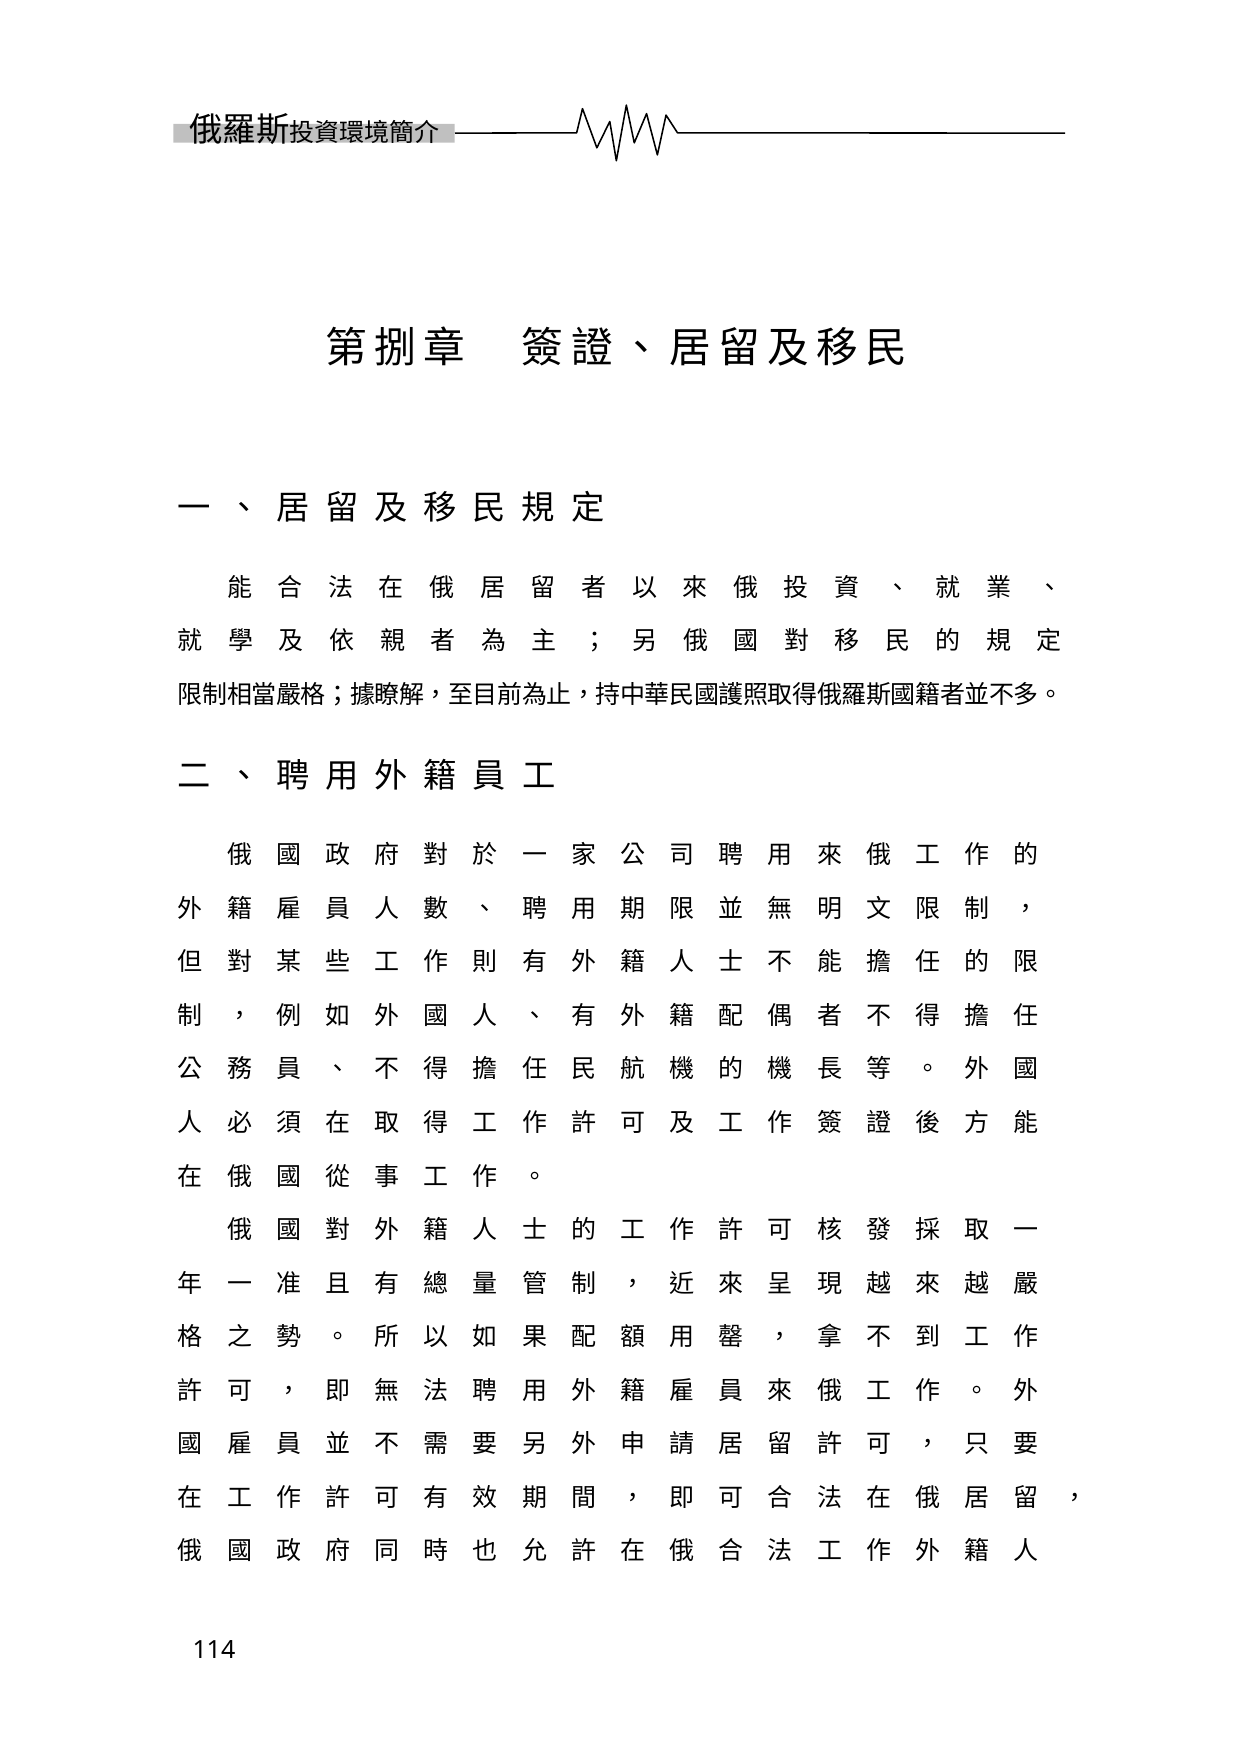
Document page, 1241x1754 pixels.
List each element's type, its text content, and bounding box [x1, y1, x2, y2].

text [178, 1201, 1063, 1576]
text 二、聘用外籍員工 [178, 746, 1063, 799]
text 第捌章 簽證、居留及移民 [178, 291, 1063, 398]
text 能合法在俄居留者以來俄投資、就業、就學及依親者為主；另俄國對移民的規定限制相當嚴格；據瞭解，至目前為止，持中華民國護照取得俄羅斯國籍者並不多。 [178, 558, 1063, 719]
text 一、居留及移民規定 [178, 478, 1063, 532]
text 俄國政府對於一家公司聘用來俄工作的外籍雇員人數、聘用期限並無明文限制，但對某些工作則有外籍人士不能擔任的限制，例如外國人、有外籍配偶者不得擔任公務員、不得擔任民航機的機長等。外國人必須在取得工作許可及工作簽證後方能在俄國從事工作。 [178, 826, 1063, 1201]
